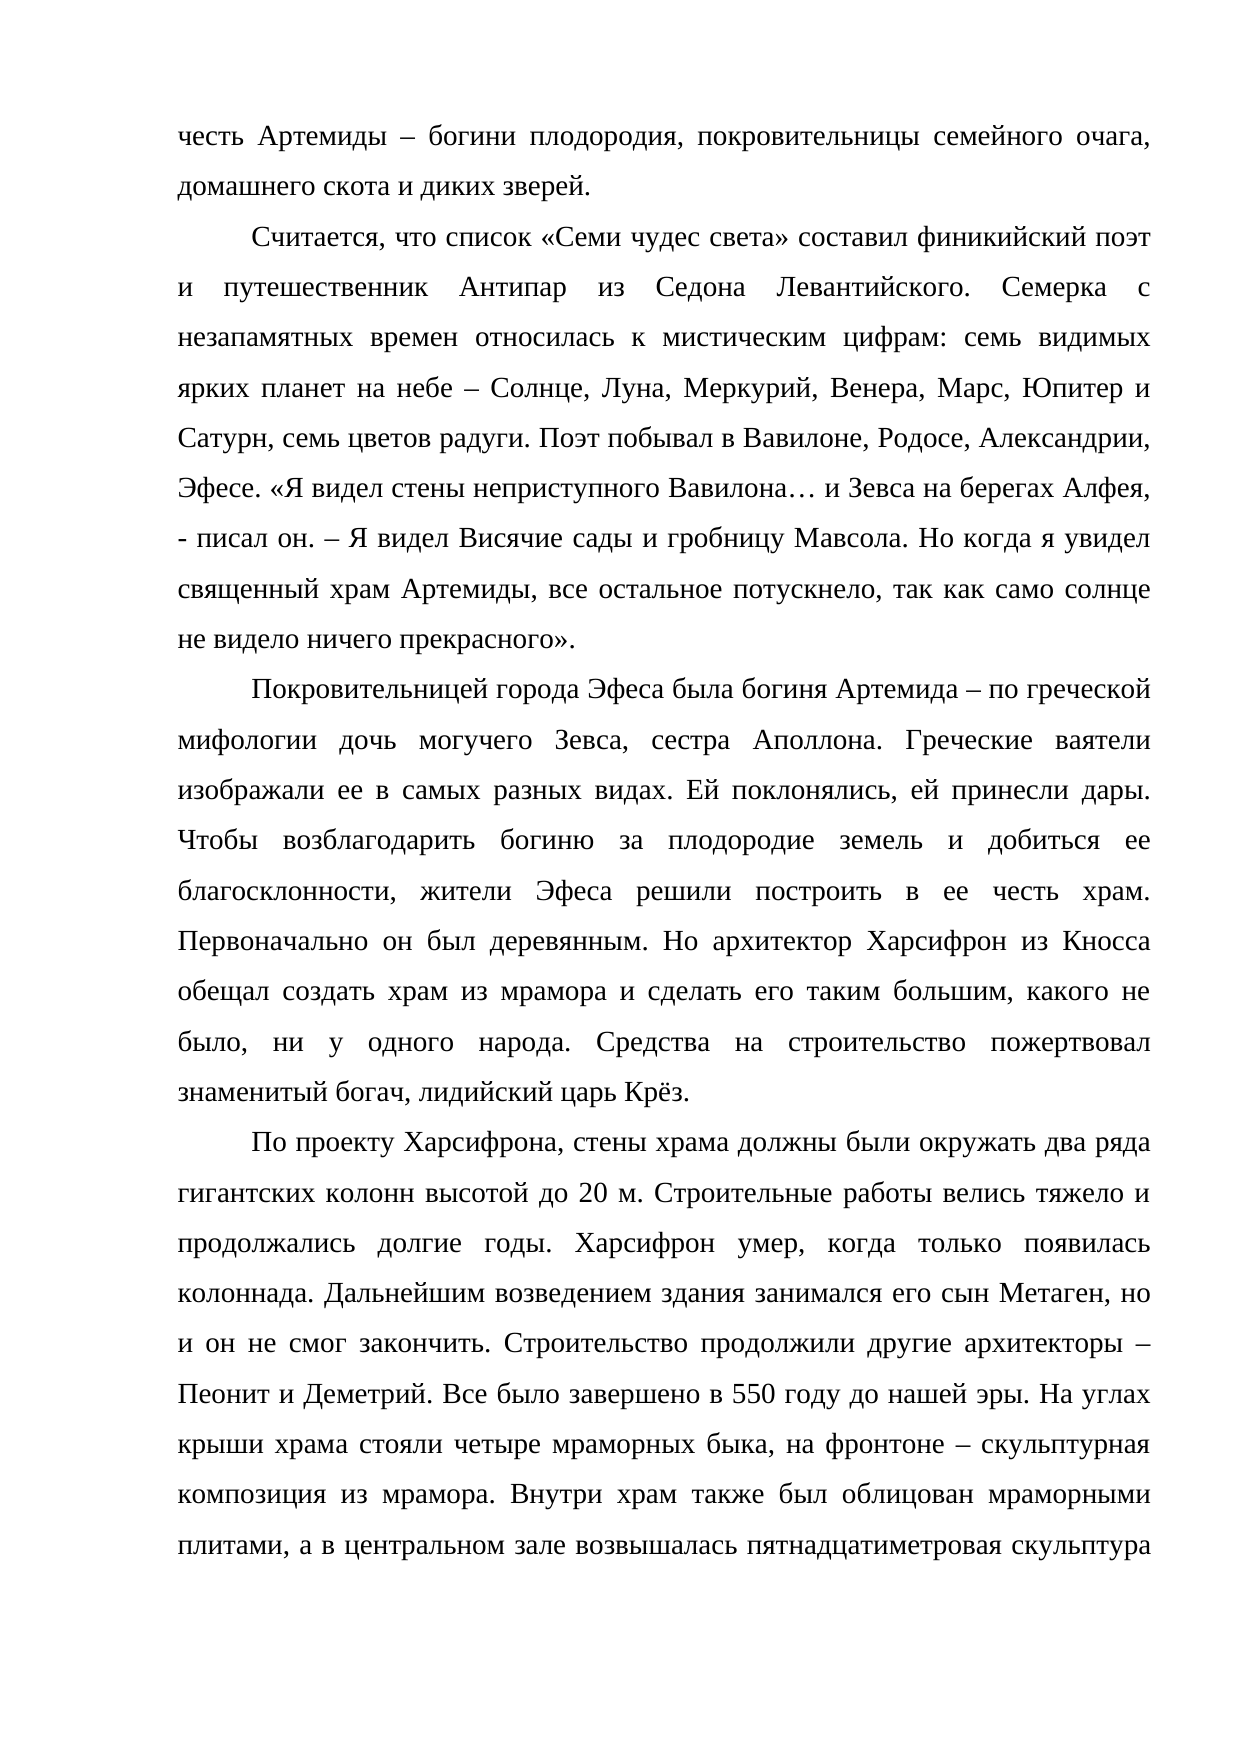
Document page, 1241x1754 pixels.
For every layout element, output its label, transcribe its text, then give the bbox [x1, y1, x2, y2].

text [177, 118, 1152, 202]
text Покровительницей города Эфеса была богиня Артемида – по греческой мифологии дочь могучего Зевса, сестра Аполлона. Греческие ваятели изображали ее в самых разных видах. Ей поклонялись, ей принесли дары. Чтобы возблагодарить богиню за плодородие земель и добиться ее благосклонности, жители Эфеса решили построить в ее честь храм. Первоначально он был деревянным. Но архитектор Харсифрон из Кносса обещал создать храм из мрамора и сделать его таким большим, какого не было, ни у одного народа. Средства на строительство пожертвовал знаменитый богач, лидийский царь Крёз. [177, 672, 1152, 1108]
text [177, 1124, 1152, 1560]
text Считается, что список «Семи чудес света» составил финикийский поэт и путешественник Антипар из Седона Левантийского. Семерка с незапамятных времен относилась к мистическим цифрам: семь видимых ярких планет на небе – Солнце, Луна, Меркурий, Венера, Марс, Юпитер и Сатурн, семь цветов радуги. Поэт побывал в Вавилоне, Родосе, Александрии, Эфесе. «Я видел стены неприступного Вавилона… и Зевса на берегах Алфея, - писал он. – Я видел Висячие сады и гробницу Мавсола. Но когда я увидел священный храм Артемиды, все остальное потускнело, так как само солнце не видело ничего прекрасного». [177, 219, 1152, 655]
